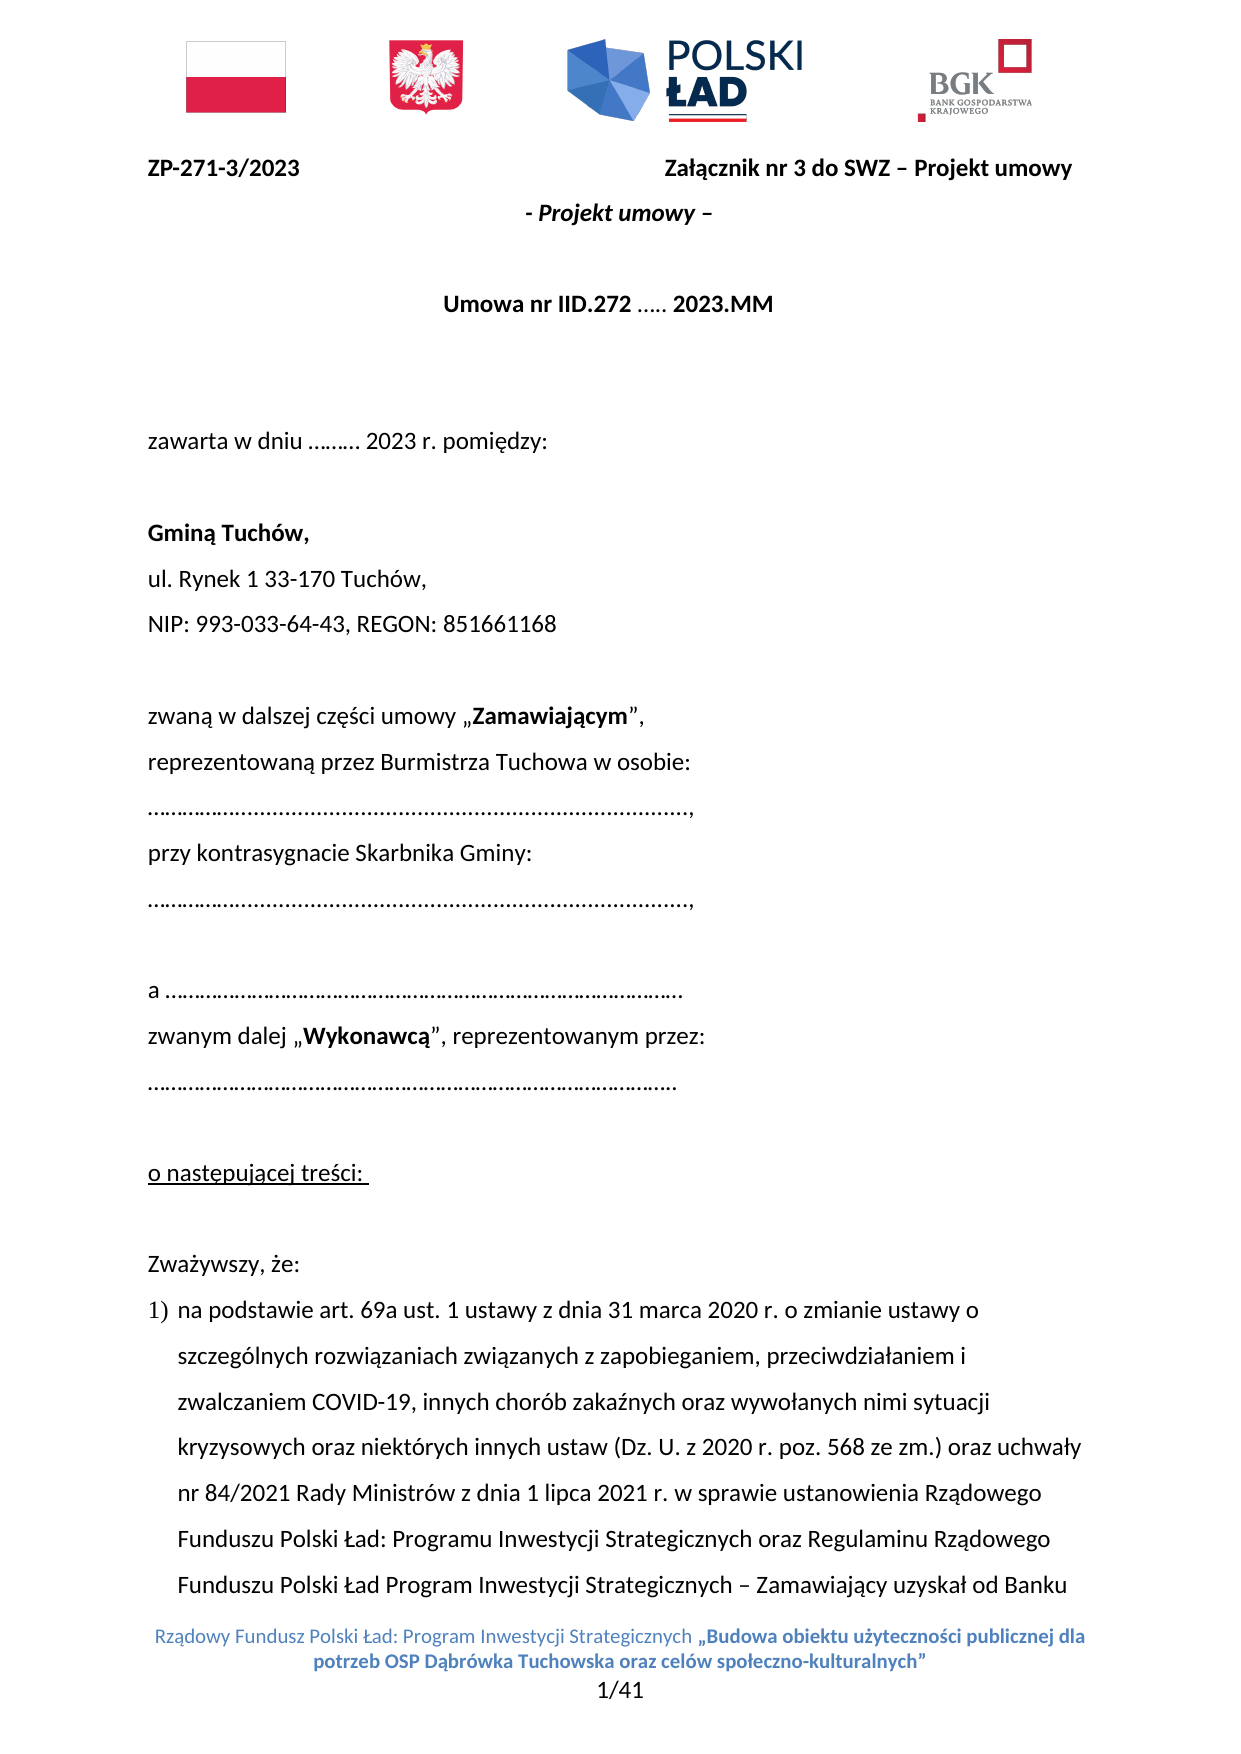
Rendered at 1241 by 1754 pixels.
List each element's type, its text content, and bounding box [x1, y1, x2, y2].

text - Projekt umowy – [148, 197, 1093, 227]
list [148, 1294, 1093, 1599]
text zawarta w dniu ……… 2023 r. pomiędzy: [148, 426, 1093, 456]
text ul. Rynek 1 33-170 Tuchów, [148, 563, 1093, 593]
text ……………........................................................................, [148, 883, 1093, 913]
text NIP: 993-033-64-43, REGON: 851661168 [148, 608, 1093, 639]
text a ……………………………………………………………………………… [148, 974, 1093, 1005]
picture [917, 39, 1032, 122]
text zwaną w dalszej części umowy „Zamawiającym”, [148, 700, 1093, 730]
picture [388, 39, 464, 115]
text ……………........................................................................, [148, 791, 1093, 822]
text o następującej treści: [148, 1157, 1093, 1188]
picture [183, 39, 289, 115]
text Gminą Tuchów, [148, 517, 1093, 547]
text reprezentowaną przez Burmistrza Tuchowa w osobie: [148, 746, 1093, 776]
text Umowa nr IID.272 ….. 2023.MM [369, 288, 1093, 319]
text ……………………………………………………………………………….. [148, 1066, 1093, 1096]
picture [567, 39, 802, 122]
text Zważywszy, że: [148, 1249, 1093, 1279]
text przy kontrasygnacie Skarbnika Gminy: [148, 837, 1093, 868]
text zwanym dalej „Wykonawcą”, reprezentowanym przez: [148, 1020, 1093, 1051]
